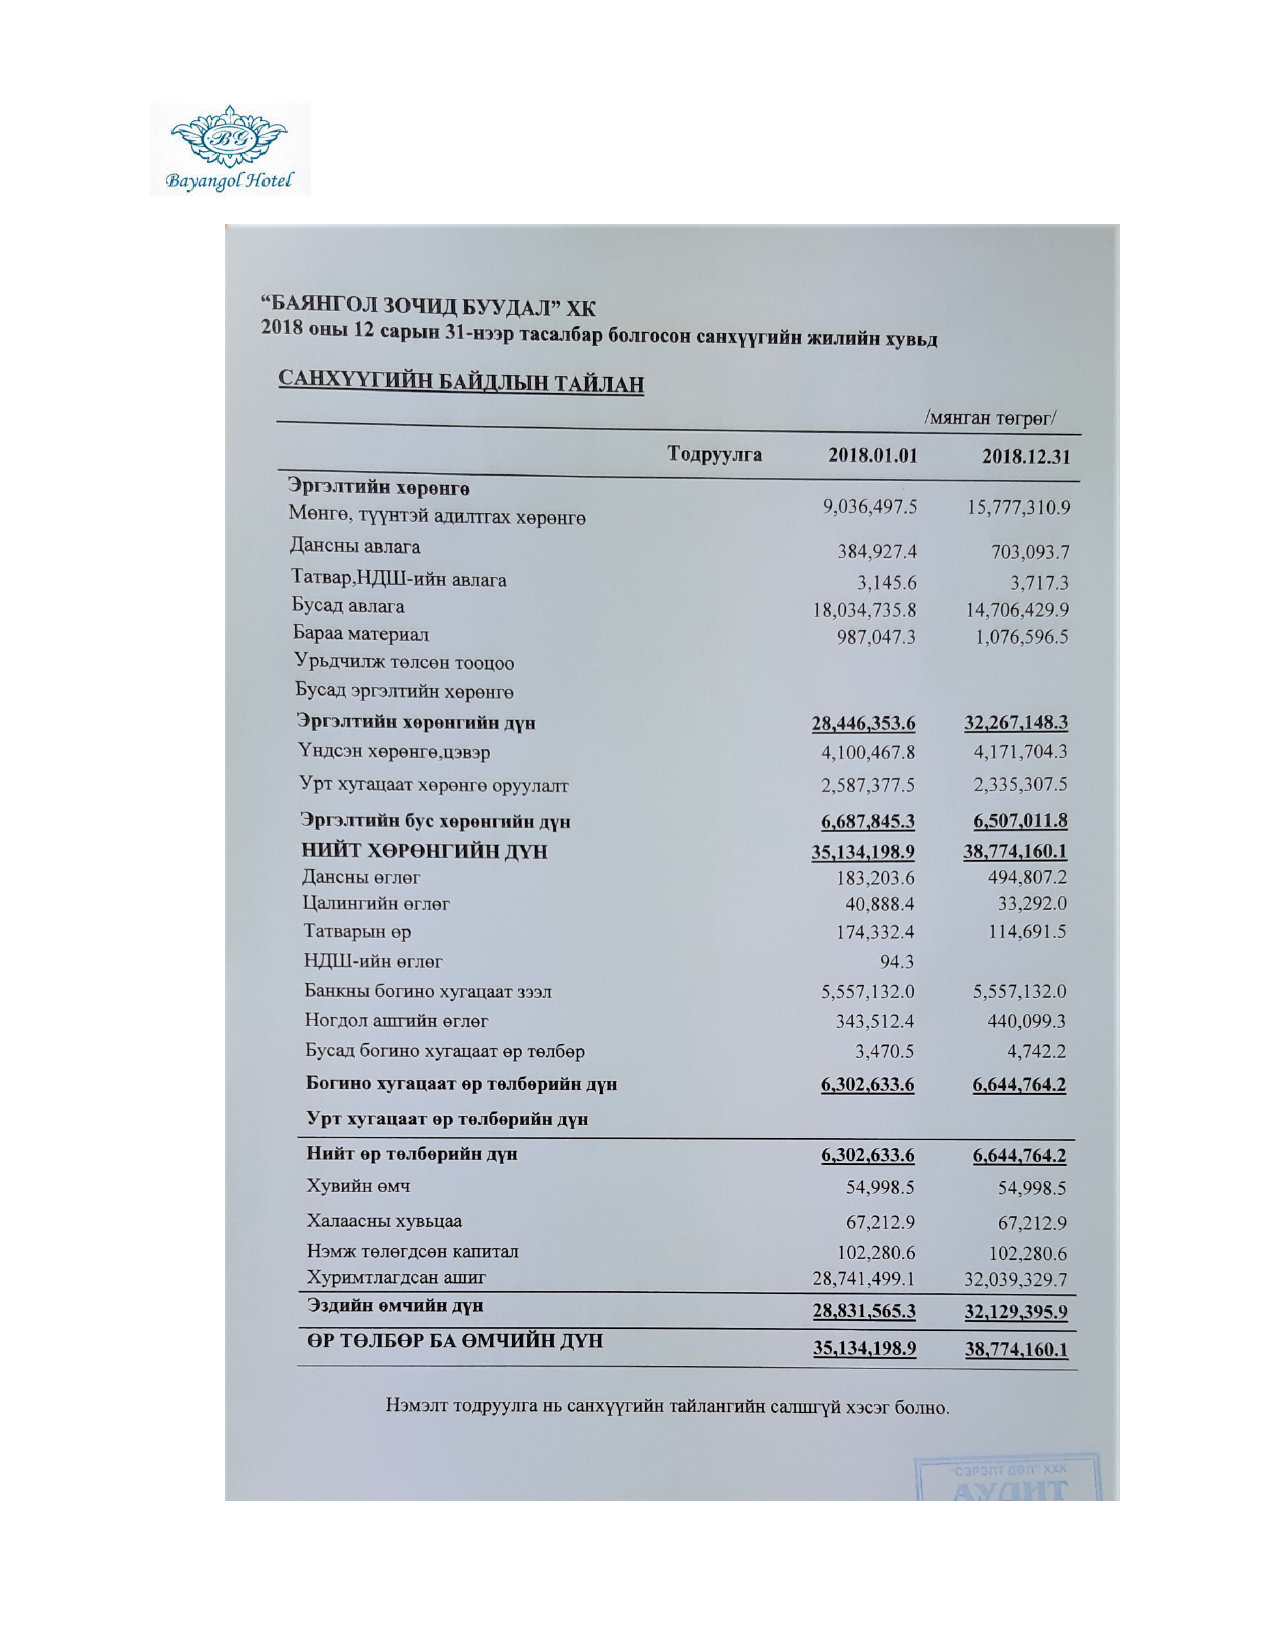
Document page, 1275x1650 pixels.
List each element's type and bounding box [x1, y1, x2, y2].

picture [150, 103, 311, 197]
picture [225, 224, 1120, 1501]
